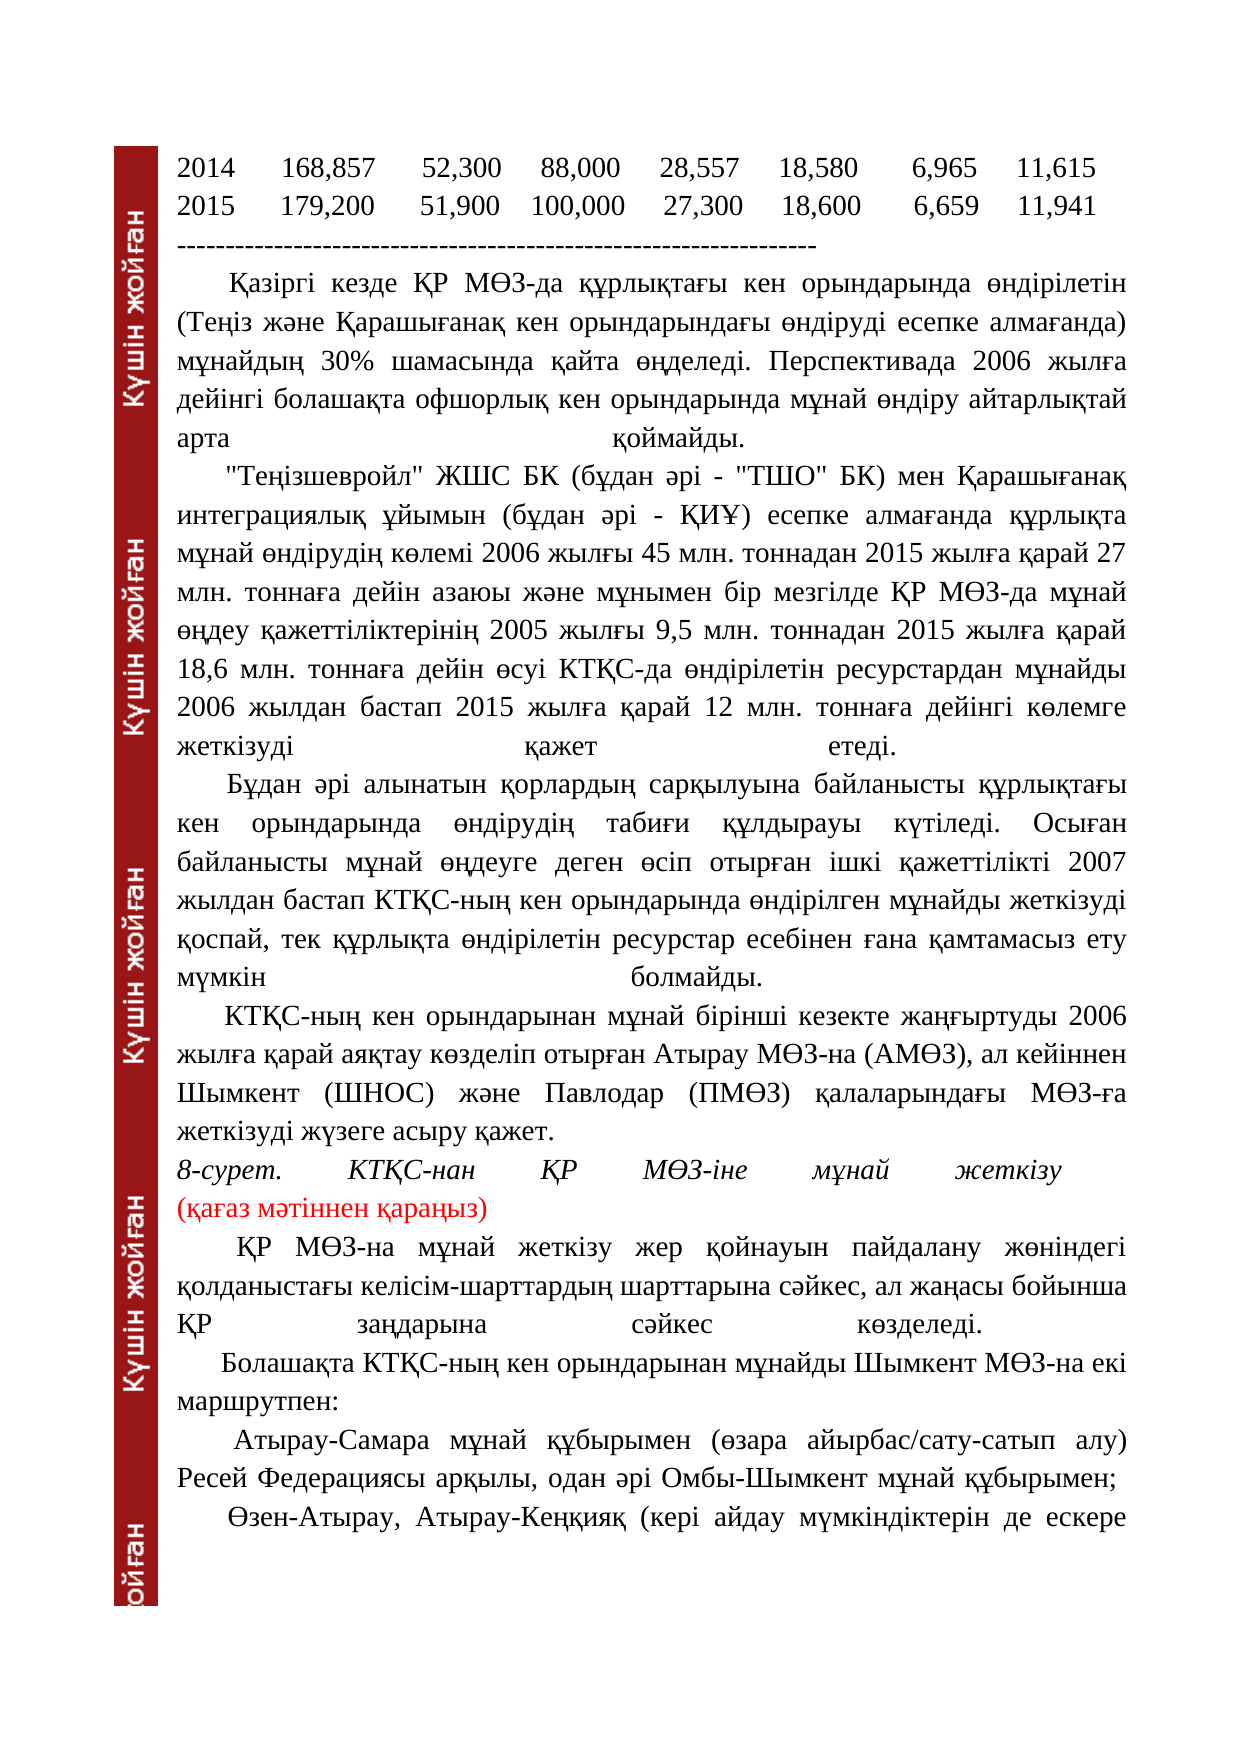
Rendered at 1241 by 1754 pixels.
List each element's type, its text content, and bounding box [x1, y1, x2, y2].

text 8-сурет. КТҚС-нан ҚР МӨЗ-іне мұнай жеткiзу (қағаз мәтіннен қараңыз) [112, 1152, 1128, 1224]
text Қазiргi кезде ҚР МӨЗ-да құрлықтағы кен орындарында өндiрiлетiн (Теңiз және Қарашығанақ кен орындарындағы өндiрудi есепке алмағанда) мұнайдың 30% шамасында қайта өңделедi. Перспективада 2006 жылға дейiнгi болашақта офшорлық кен орындарында мұнай өндiру айтарлықтай арта қоймайды. "Теңiзшевройл" ЖШС БК (бұдан әрi - "ТШО" БК) мен Қарашығанақ интеграциялық ұйымын (бұдан әрi - ҚИҰ) есепке алмағанда құрлықта мұнай өндiрудiң көлемi 2006 жылғы 45 млн. тоннадан 2015 жылға қарай 27 млн. тоннаға дейiн азаюы және мұнымен бiр мезгiлде ҚP МӨЗ-да мұнай өңдеу қажеттiлiктерiнiң 2005 жылғы 9,5 млн. тоннадан 2015 жылға қарай 18,6 млн. тоннаға дейiн өсуi КТҚС-да өндiрiлетiн ресурстардан мұнайды 2006 жылдан бастап 2015 жылға қарай 12 млн. тоннаға дейiнгi көлемге жеткiзудi қажет етедi. Бұдан әрi алынатын қорлардың сарқылуына байланысты құрлықтағы кен орындарында өндiрудiң табиғи құлдырауы күтiледi. Осыған байланысты мұнай өңдеуге деген өсiп отырған iшкi қажеттiлiктi 2007 жылдан бастап КТҚС-ның кен орындарында өндiрiлген мұнайды жеткiзудi қоспай, тек құрлықта өндiрiлетiн ресурстар есебiнен ғана қамтамасыз ету мүмкiн болмайды. КТҚС-ның кен орындарынан мұнай бiрiншi кезекте жаңғыртуды 2006 жылға қарай аяқтау көзделiп отырған Атырау МӨЗ-на (АМӨЗ), ал кейiннен Шымкент (ШНОС) және Павлодар (ПМӨЗ) қалаларындағы МӨЗ-ға жеткiзудi жүзеге асыру қажет. [112, 266, 1128, 1147]
picture [114, 1532, 158, 1606]
picture [114, 261, 158, 266]
picture [114, 146, 158, 150]
picture [114, 1224, 158, 1229]
picture [114, 1147, 158, 1152]
